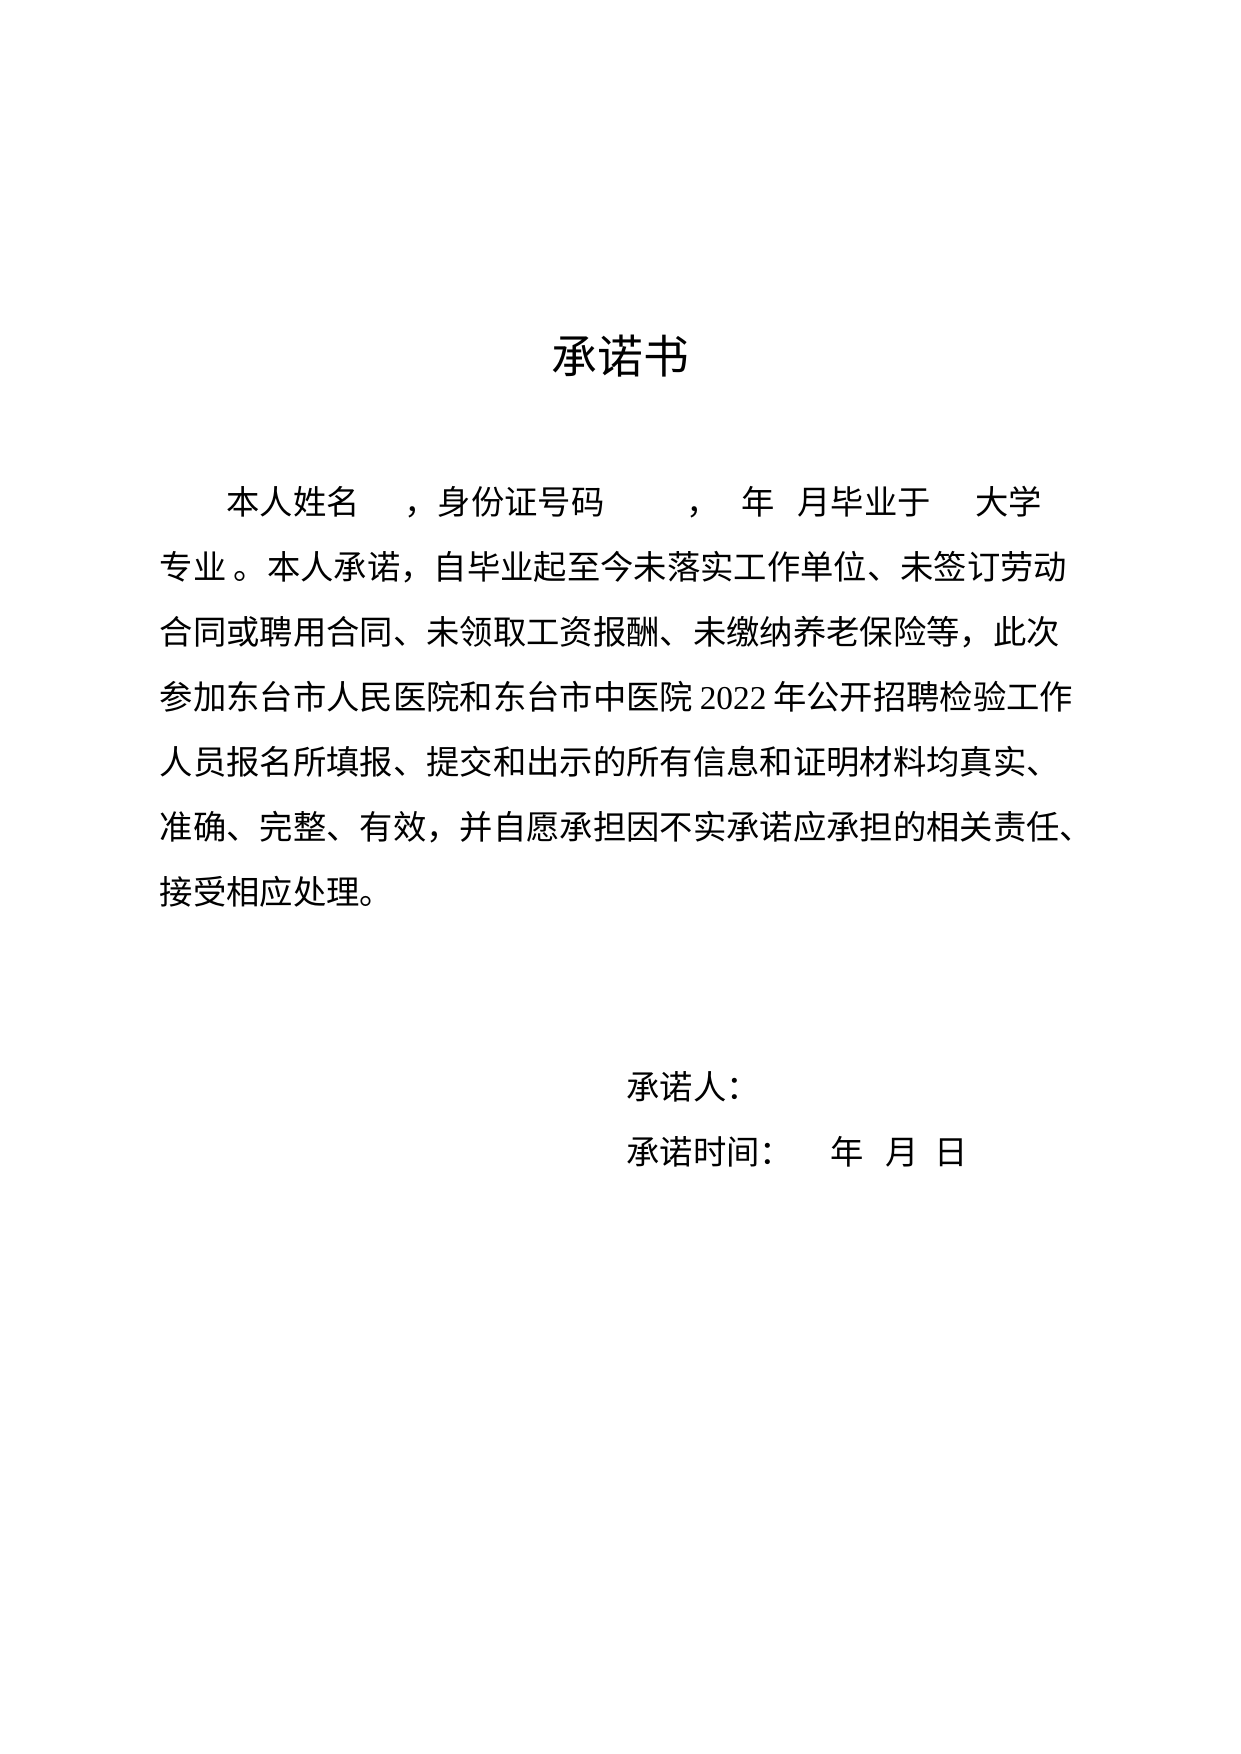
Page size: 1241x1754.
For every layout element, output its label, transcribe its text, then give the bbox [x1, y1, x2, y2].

text 本人姓名 ，身份证号码 ， 年 月毕业于 大学 专业 。本人承诺，自毕业起至今未落实工作单位、未签订劳动合同或聘用合同、未领取工资报酬、未缴纳养老保险等，此次参加东台市人民医院和东台市中医院2022年公开招聘检验工作人员报名所填报、提交和出示的所有信息和证明材料均真实、准确、完整、有效，并自愿承担因不实承诺应承担的相关责任、接受相应处理。 [159, 468, 1081, 923]
text 承诺书 [159, 305, 1081, 403]
text 承诺人： [159, 1053, 1081, 1118]
text 承诺时间： 年 月 日 [159, 1118, 1081, 1183]
